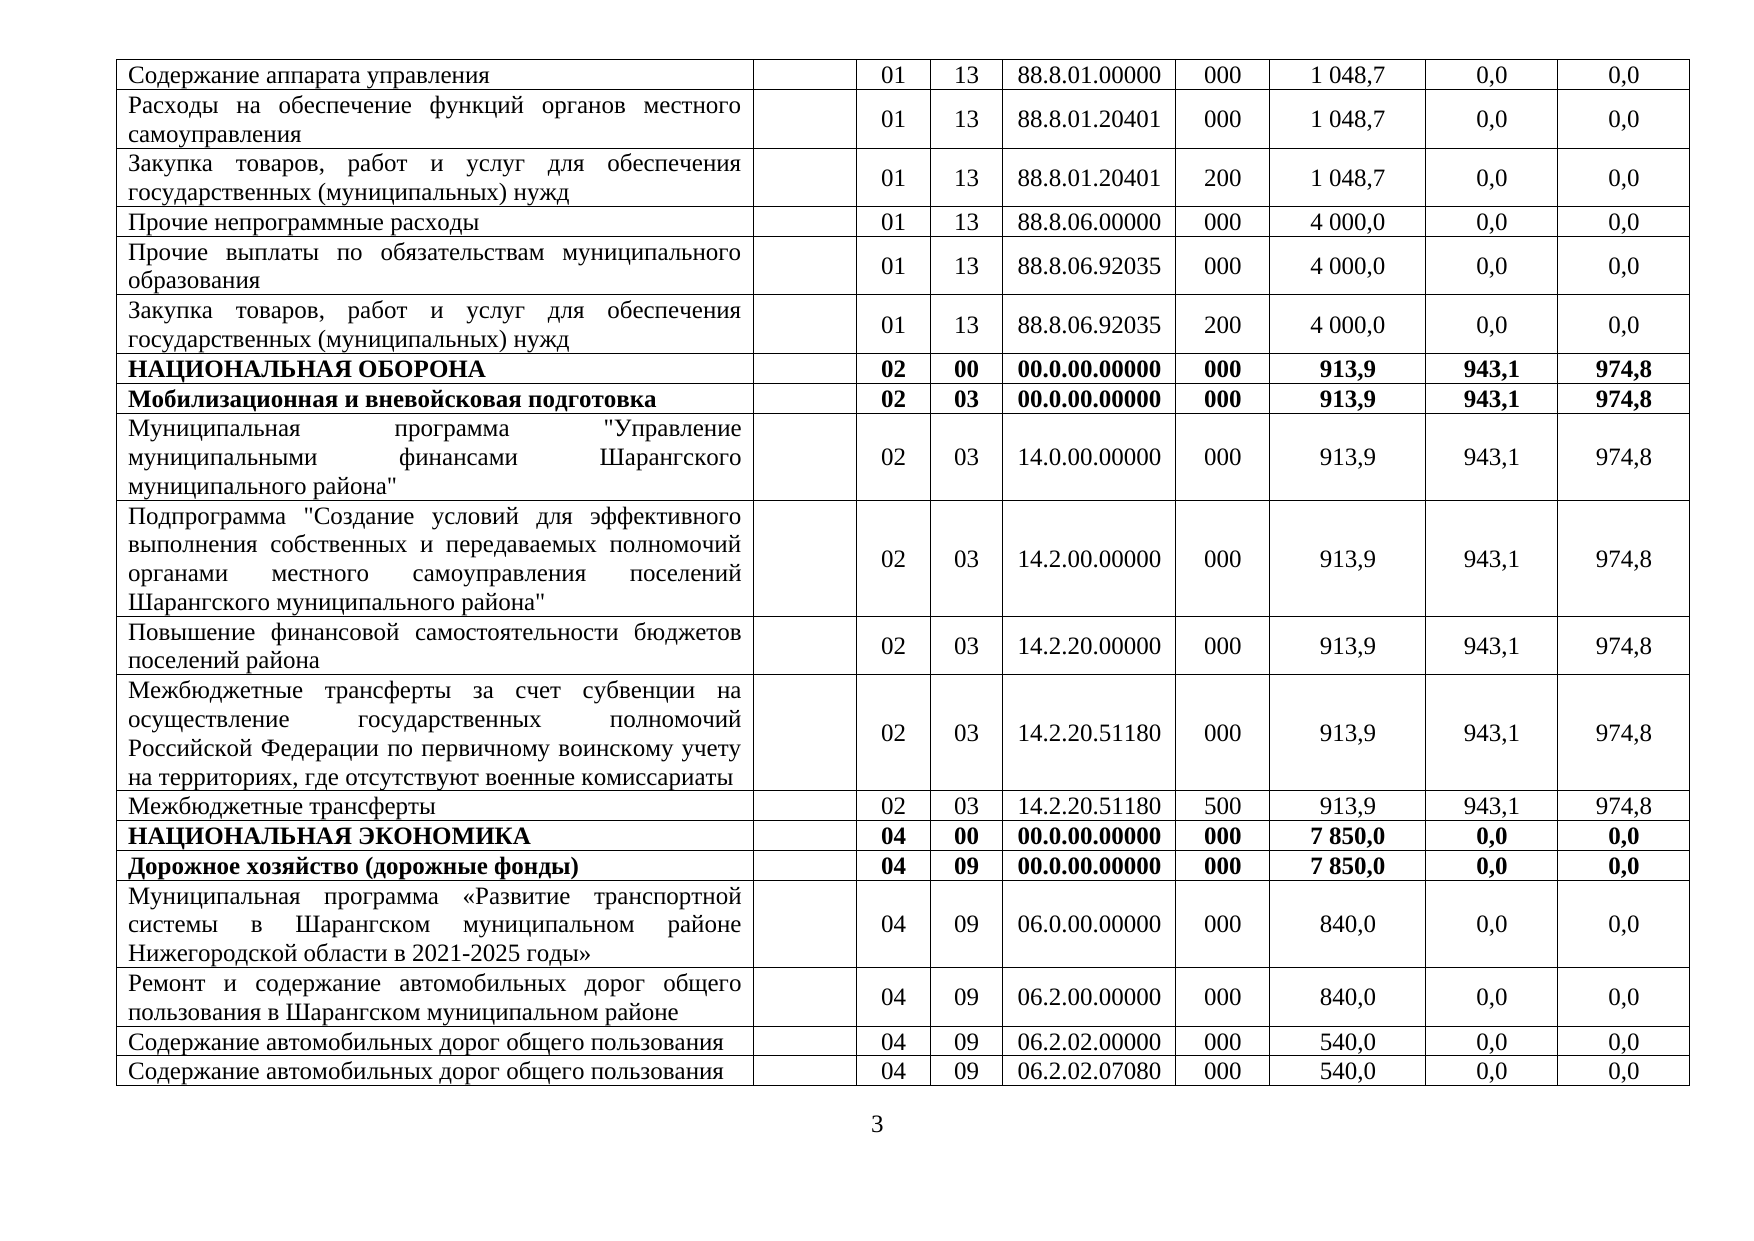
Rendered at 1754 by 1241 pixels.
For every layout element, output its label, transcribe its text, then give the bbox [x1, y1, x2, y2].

table_cell 000 [1176, 90, 1269, 147]
table_cell 943,1 [1426, 354, 1557, 383]
table_cell 913,9 [1270, 791, 1425, 820]
table_cell Содержание автомобильных дорог общего пользования [117, 1027, 753, 1055]
table_cell [754, 968, 856, 1026]
table_cell 000 [1176, 821, 1269, 850]
table_cell 0,0 [1558, 60, 1689, 89]
table_cell 04 [857, 1056, 930, 1085]
table_cell 00 [931, 821, 1002, 850]
table_cell НАЦИОНАЛЬНАЯ ЭКОНОМИКА [117, 821, 753, 850]
table_cell 943,1 [1426, 501, 1557, 616]
table_cell 0,0 [1558, 149, 1689, 206]
table_cell 01 [857, 207, 930, 236]
table_cell 943,1 [1426, 617, 1557, 674]
table_cell 0,0 [1426, 851, 1557, 880]
table_cell 88.8.01.00000 [1003, 60, 1175, 89]
table_cell 913,9 [1270, 617, 1425, 674]
table_cell [754, 851, 856, 880]
table_cell 0,0 [1426, 207, 1557, 236]
table_cell 04 [857, 821, 930, 850]
table_cell 00.0.00.00000 [1003, 851, 1175, 880]
table_cell 04 [857, 851, 930, 880]
table_cell 000 [1176, 354, 1269, 383]
table_cell 13 [931, 237, 1002, 294]
table_cell 0,0 [1426, 881, 1557, 967]
table_cell [754, 675, 856, 790]
table_cell 13 [931, 207, 1002, 236]
table_cell 000 [1176, 881, 1269, 967]
table_cell 974,8 [1558, 414, 1689, 500]
table_cell 0,0 [1558, 207, 1689, 236]
table_cell 13 [931, 295, 1002, 353]
table_cell 000 [1176, 1056, 1269, 1085]
table_cell [754, 791, 856, 820]
table_cell 00.0.00.00000 [1003, 354, 1175, 383]
table_cell 974,8 [1558, 675, 1689, 790]
table_cell 913,9 [1270, 414, 1425, 500]
table_cell 200 [1176, 149, 1269, 206]
table_cell 06.0.00.00000 [1003, 881, 1175, 967]
table_cell 04 [857, 968, 930, 1026]
table_cell 02 [857, 354, 930, 383]
table_cell 09 [931, 851, 1002, 880]
table_cell Мобилизационная и вневойсковая подготовка [117, 384, 753, 412]
table_cell 974,8 [1558, 501, 1689, 616]
table_cell [754, 821, 856, 850]
table_cell 02 [857, 617, 930, 674]
table_cell 14.2.20.00000 [1003, 617, 1175, 674]
table_cell 000 [1176, 1027, 1269, 1055]
table_cell 02 [857, 791, 930, 820]
table_cell 00 [931, 354, 1002, 383]
table_cell 13 [931, 90, 1002, 147]
table_cell 01 [857, 295, 930, 353]
table_cell 03 [931, 384, 1002, 412]
table_cell 02 [857, 414, 930, 500]
table_cell 06.2.00.00000 [1003, 968, 1175, 1026]
table_cell Муниципальная программа «Развитие транспортной системы в Шарангском муниципальном районе Нижегородской области в 2021-2025 годы» [117, 881, 753, 967]
table_cell [754, 354, 856, 383]
table_cell 0,0 [1426, 149, 1557, 206]
table_cell 000 [1176, 617, 1269, 674]
table_cell [754, 617, 856, 674]
table_cell 01 [857, 149, 930, 206]
table_cell 0,0 [1426, 90, 1557, 147]
table_cell 200 [1176, 295, 1269, 353]
table_cell 1 048,7 [1270, 90, 1425, 147]
table_cell [754, 60, 856, 89]
table_cell 0,0 [1426, 821, 1557, 850]
table_cell Закупка товаров, работ и услуг для обеспечения государственных (муниципальных) нужд [117, 149, 753, 206]
table_cell 0,0 [1558, 1056, 1689, 1085]
table_cell Содержание аппарата управления [117, 60, 753, 89]
table_cell [754, 384, 856, 412]
table_cell 0,0 [1558, 821, 1689, 850]
table_cell [754, 1056, 856, 1085]
table_cell 540,0 [1270, 1056, 1425, 1085]
table_cell 88.8.06.92035 [1003, 295, 1175, 353]
table_cell 974,8 [1558, 617, 1689, 674]
table_cell [754, 90, 856, 147]
table_cell 88.8.06.92035 [1003, 237, 1175, 294]
table_cell 0,0 [1558, 295, 1689, 353]
table_cell 01 [857, 237, 930, 294]
table_cell 03 [931, 617, 1002, 674]
table_cell 840,0 [1270, 881, 1425, 967]
table_cell 03 [931, 675, 1002, 790]
table_cell 14.2.20.51180 [1003, 675, 1175, 790]
table_cell 14.2.00.00000 [1003, 501, 1175, 616]
table_cell 000 [1176, 675, 1269, 790]
table_cell 7 850,0 [1270, 851, 1425, 880]
table_cell 913,9 [1270, 384, 1425, 412]
table_cell 14.2.20.51180 [1003, 791, 1175, 820]
table_cell 000 [1176, 851, 1269, 880]
table_cell 03 [931, 791, 1002, 820]
table_cell 00.0.00.00000 [1003, 821, 1175, 850]
table_cell 09 [931, 968, 1002, 1026]
table_cell 02 [857, 675, 930, 790]
table_cell 88.8.01.20401 [1003, 149, 1175, 206]
table_cell Прочие непрограммные расходы [117, 207, 753, 236]
table_cell 000 [1176, 384, 1269, 412]
table_cell Содержание автомобильных дорог общего пользования [117, 1056, 753, 1085]
table_cell 13 [931, 60, 1002, 89]
table_cell 02 [857, 501, 930, 616]
table_cell 1 048,7 [1270, 60, 1425, 89]
table_cell 03 [931, 501, 1002, 616]
table_cell 500 [1176, 791, 1269, 820]
table_cell 01 [857, 60, 930, 89]
table_cell Подпрограмма "Создание условий для эффективного выполнения собственных и передаваемых полномочий органами местного самоуправления поселений Шарангского муниципального района" [117, 501, 753, 616]
table_cell 04 [857, 881, 930, 967]
table_cell 000 [1176, 60, 1269, 89]
table_cell 0,0 [1426, 1056, 1557, 1085]
table_cell [754, 207, 856, 236]
table_cell Повышение финансовой самостоятельности бюджетов поселений района [117, 617, 753, 674]
table_cell 4 000,0 [1270, 295, 1425, 353]
table_cell 00.0.00.00000 [1003, 384, 1175, 412]
table_cell 0,0 [1426, 60, 1557, 89]
table_cell 4 000,0 [1270, 237, 1425, 294]
table_cell Закупка товаров, работ и услуг для обеспечения государственных (муниципальных) нужд [117, 295, 753, 353]
table_cell 13 [931, 149, 1002, 206]
table_cell 0,0 [1558, 237, 1689, 294]
table_cell 0,0 [1426, 295, 1557, 353]
table_cell 974,8 [1558, 384, 1689, 412]
table_cell [754, 1027, 856, 1055]
table_cell [754, 881, 856, 967]
table_cell 0,0 [1558, 881, 1689, 967]
table_cell 04 [857, 1027, 930, 1055]
table_cell 7 850,0 [1270, 821, 1425, 850]
table_cell [754, 414, 856, 500]
table_cell 0,0 [1426, 237, 1557, 294]
table_cell 943,1 [1426, 414, 1557, 500]
table_cell 974,8 [1558, 791, 1689, 820]
table_cell 0,0 [1426, 1027, 1557, 1055]
table_cell 02 [857, 384, 930, 412]
table_cell Межбюджетные трансферты [117, 791, 753, 820]
table_cell Расходы на обеспечение функций органов местного самоуправления [117, 90, 753, 147]
table_cell 09 [931, 1027, 1002, 1055]
table_cell Ремонт и содержание автомобильных дорог общего пользования в Шарангском муниципальном районе [117, 968, 753, 1026]
table_cell Дорожное хозяйство (дорожные фонды) [117, 851, 753, 880]
table_cell 913,9 [1270, 354, 1425, 383]
table_cell [754, 295, 856, 353]
table_cell 000 [1176, 501, 1269, 616]
table_cell 000 [1176, 968, 1269, 1026]
table_cell 913,9 [1270, 675, 1425, 790]
table_cell 0,0 [1558, 851, 1689, 880]
table_cell 943,1 [1426, 791, 1557, 820]
table_cell 000 [1176, 414, 1269, 500]
table_cell 0,0 [1426, 968, 1557, 1026]
table_cell 0,0 [1558, 968, 1689, 1026]
table_cell Прочие выплаты по обязательствам муниципального образования [117, 237, 753, 294]
table_cell 09 [931, 881, 1002, 967]
table_cell 88.8.06.00000 [1003, 207, 1175, 236]
table_cell [754, 501, 856, 616]
table_cell 540,0 [1270, 1027, 1425, 1055]
table_cell 840,0 [1270, 968, 1425, 1026]
table_cell 06.2.02.00000 [1003, 1027, 1175, 1055]
table_cell 0,0 [1558, 1027, 1689, 1055]
table_cell 06.2.02.07080 [1003, 1056, 1175, 1085]
table_cell 03 [931, 414, 1002, 500]
table_cell 01 [857, 90, 930, 147]
table_cell 943,1 [1426, 384, 1557, 412]
table_cell 14.0.00.00000 [1003, 414, 1175, 500]
table_cell 943,1 [1426, 675, 1557, 790]
table_cell 1 048,7 [1270, 149, 1425, 206]
table_cell 09 [931, 1056, 1002, 1085]
table_cell 913,9 [1270, 501, 1425, 616]
table_cell 000 [1176, 207, 1269, 236]
table_cell 974,8 [1558, 354, 1689, 383]
table_cell НАЦИОНАЛЬНАЯ ОБОРОНА [117, 354, 753, 383]
table_cell 000 [1176, 237, 1269, 294]
table_cell Межбюджетные трансферты за счет субвенции на осуществление государственных полномочий Российской Федерации по первичному воинскому учету на территориях, где отсутствуют военные комиссариаты [117, 675, 753, 790]
table_cell [754, 149, 856, 206]
table_cell Муниципальная программа "Управление муниципальными финансами Шарангского муниципального района" [117, 414, 753, 500]
table_cell 88.8.01.20401 [1003, 90, 1175, 147]
table_cell 0,0 [1558, 90, 1689, 147]
table_cell 4 000,0 [1270, 207, 1425, 236]
table_cell [754, 237, 856, 294]
